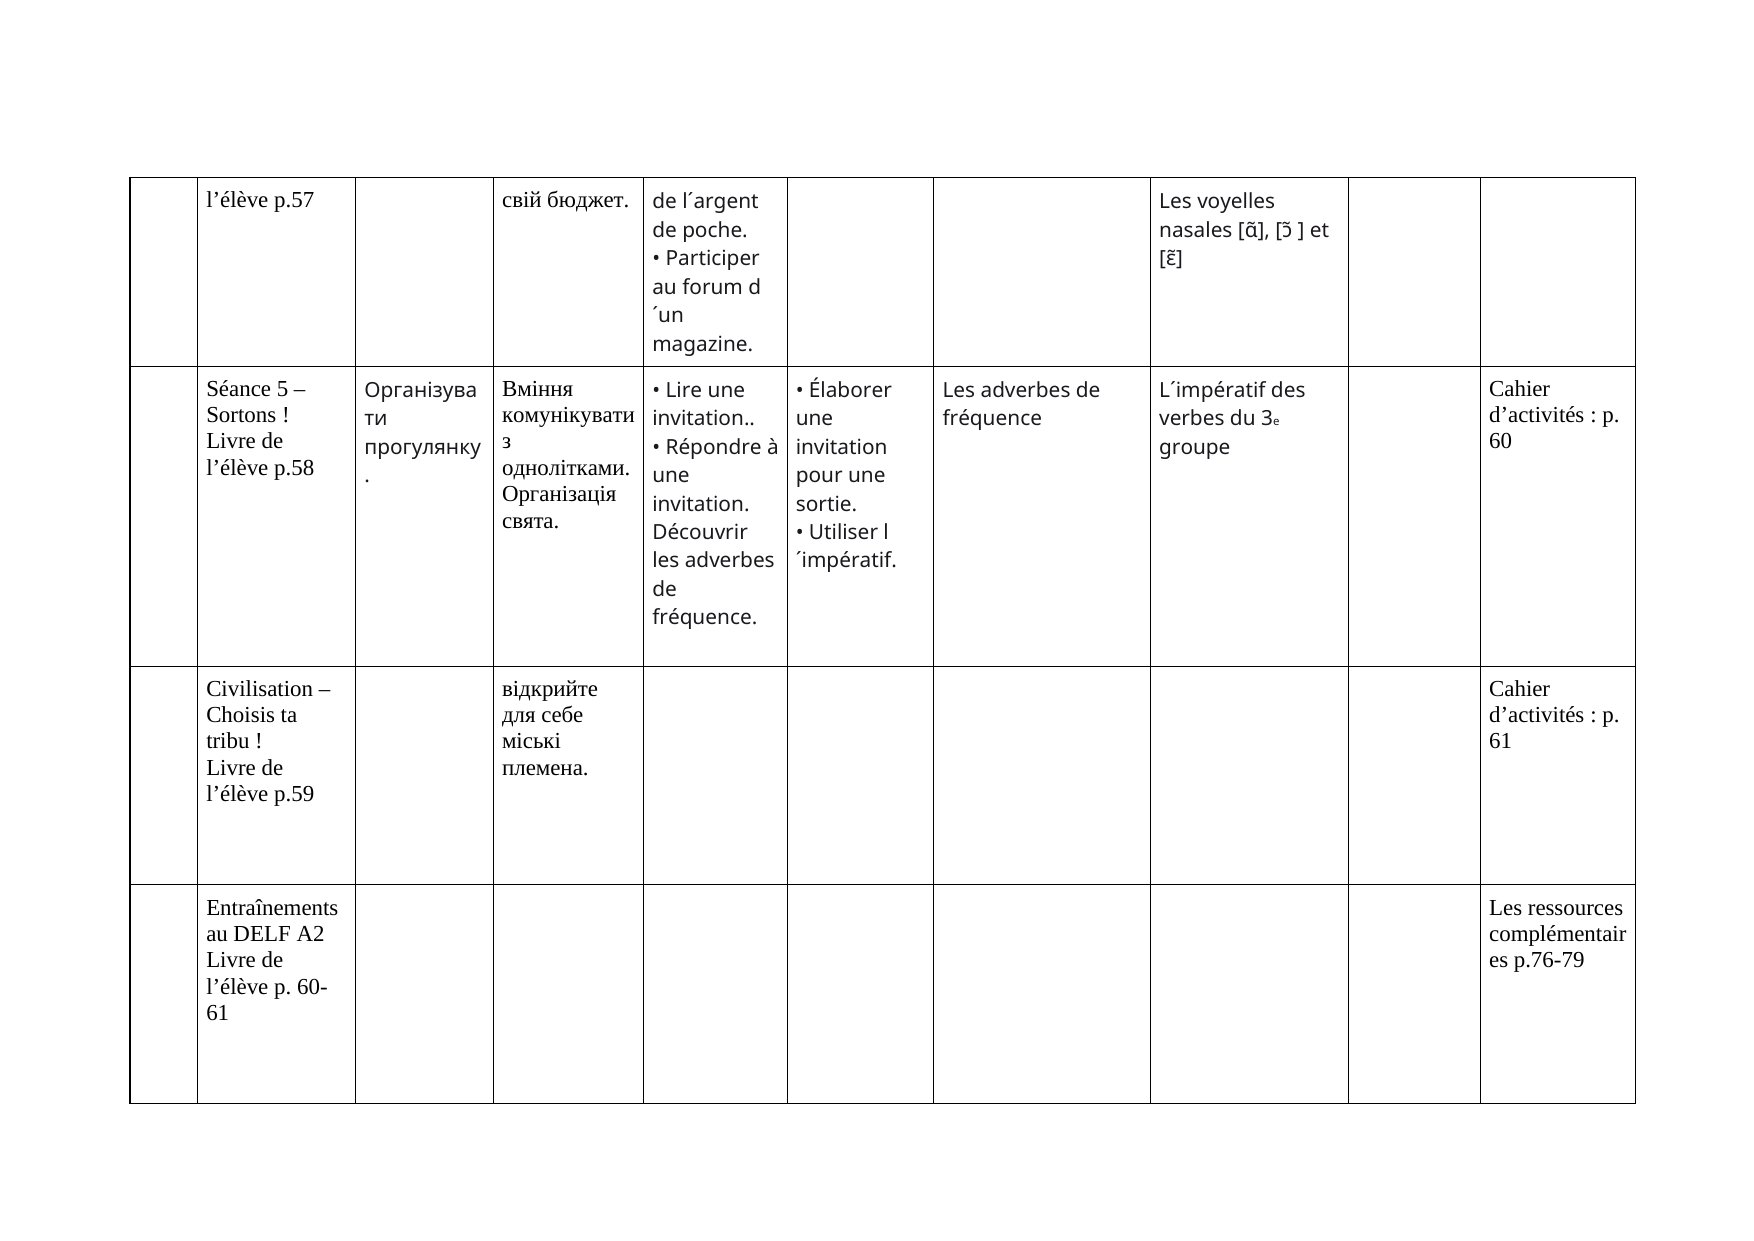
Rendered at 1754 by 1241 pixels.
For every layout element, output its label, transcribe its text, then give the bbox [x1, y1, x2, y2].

table_cell Cahier d’activités : p. 60 [1481, 367, 1635, 666]
table_cell [1349, 367, 1480, 666]
table_cell [1349, 667, 1480, 884]
table_cell [131, 367, 197, 666]
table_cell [356, 178, 493, 366]
table_cell • Élaborer une invitation pour une sortie. • Utiliser l´impératif. [788, 367, 933, 666]
table_cell Вміння комунікувати з однолітками. Організація свята. [494, 367, 643, 666]
table_cell Séance 5 – Sortons ! Livre de l’élève p.58 [198, 367, 355, 666]
table_cell [131, 667, 197, 884]
table_cell [1349, 178, 1480, 366]
table_cell Les adverbes de fréquence [934, 367, 1150, 666]
table_cell Cahier d’activités : p. 61 [1481, 667, 1635, 884]
table_cell L´impératif des verbes du 3e groupe [1151, 367, 1348, 666]
table_cell [934, 885, 1150, 1103]
table_cell [788, 178, 933, 366]
table_cell [1151, 885, 1348, 1103]
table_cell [1481, 178, 1635, 366]
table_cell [198, 178, 355, 366]
table_cell [131, 178, 197, 366]
table_cell відкрийте для себе міські племена. [494, 667, 643, 884]
table_cell Les ressources complémentaires p.76-79 [1481, 885, 1635, 1103]
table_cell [644, 178, 787, 366]
table_cell [934, 667, 1150, 884]
table_cell [644, 667, 787, 884]
table_cell Організувати прогулянку. [356, 367, 493, 666]
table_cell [494, 178, 643, 366]
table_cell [1151, 178, 1348, 366]
table_cell [356, 885, 493, 1103]
table_cell [131, 885, 197, 1103]
table_cell Civilisation – Choisis ta tribu ! Livre de l’élève p.59 [198, 667, 355, 884]
table_cell [788, 885, 933, 1103]
table_cell [494, 885, 643, 1103]
table_cell [788, 667, 933, 884]
table_cell • Lire une invitation.. • Répondre à une invitation. Découvrir les adverbes de fréquence. [644, 367, 787, 666]
table_cell [1349, 885, 1480, 1103]
table_cell [644, 885, 787, 1103]
table_cell [1151, 667, 1348, 884]
table_cell Entraînements au DELF A2 Livre de l’élève p. 60-61 [198, 885, 355, 1103]
table_cell [356, 667, 493, 884]
table_cell [934, 178, 1150, 366]
